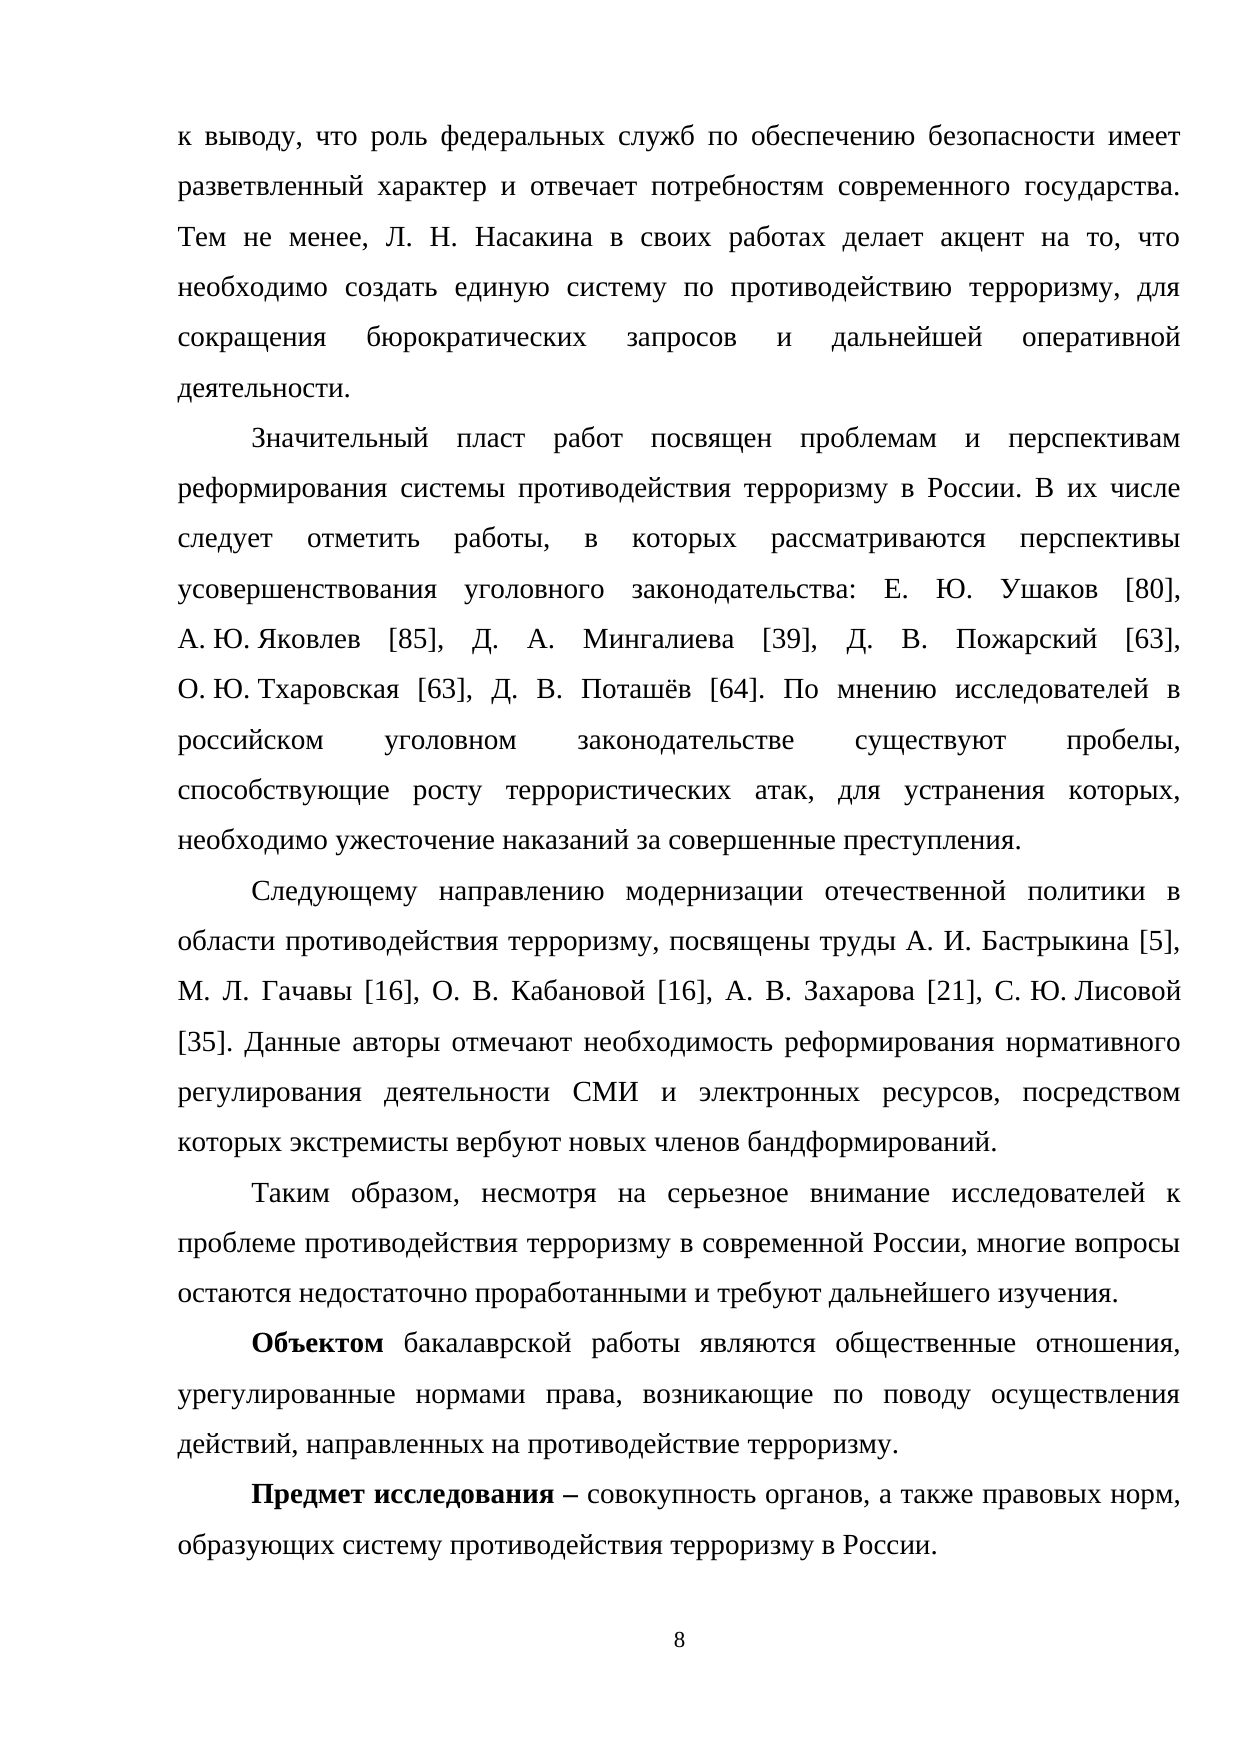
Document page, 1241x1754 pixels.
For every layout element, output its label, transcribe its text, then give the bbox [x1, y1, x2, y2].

text Следующему направлению модернизации отечественной политики в области противодействия терроризму, посвящены труды А. И. Бастрыкина [5], М. Л. Гачавы [16], О. В. Кабановой [16], А. В. Захарова [21], С. Ю. Лисовой [35]. Данные авторы отмечают необходимость реформирования нормативного регулирования деятельности СМИ и электронных ресурсов, посредством которых экстремисты вербуют новых членов бандформирований. [177, 873, 1181, 1158]
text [177, 118, 1181, 403]
text Предмет исследования – совокупность органов, а также правовых норм, образующих систему противодействия терроризму в России. [177, 1477, 1181, 1560]
text Объектом бакалаврской работы являются общественные отношения, урегулированные нормами права, возникающие по поводу осуществления действий, направленных на противодействие терроризму. [177, 1326, 1181, 1460]
text Таким образом, несмотря на серьезное внимание исследователей к проблеме противодействия терроризму в современной России, многие вопросы остаются недостаточно проработанными и требуют дальнейшего изучения. [177, 1175, 1181, 1309]
text Значительный пласт работ посвящен проблемам и перспективам реформирования системы противодействия терроризму в России. В их числе следует отметить работы, в которых рассматриваются перспективы усовершенствования уголовного законодательства: Е. Ю. Ушаков [80], А. Ю. Яковлев [85], Д. А. Мингалиева [39], Д. В. Пожарский [63], О. Ю. Тхаровская [63], Д. В. Поташёв [64]. По мнению исследователей в российском уголовном законодательстве существуют пробелы, способствующие росту террористических атак, для устранения которых, необходимо ужесточение наказаний за совершенные преступления. [177, 420, 1181, 856]
